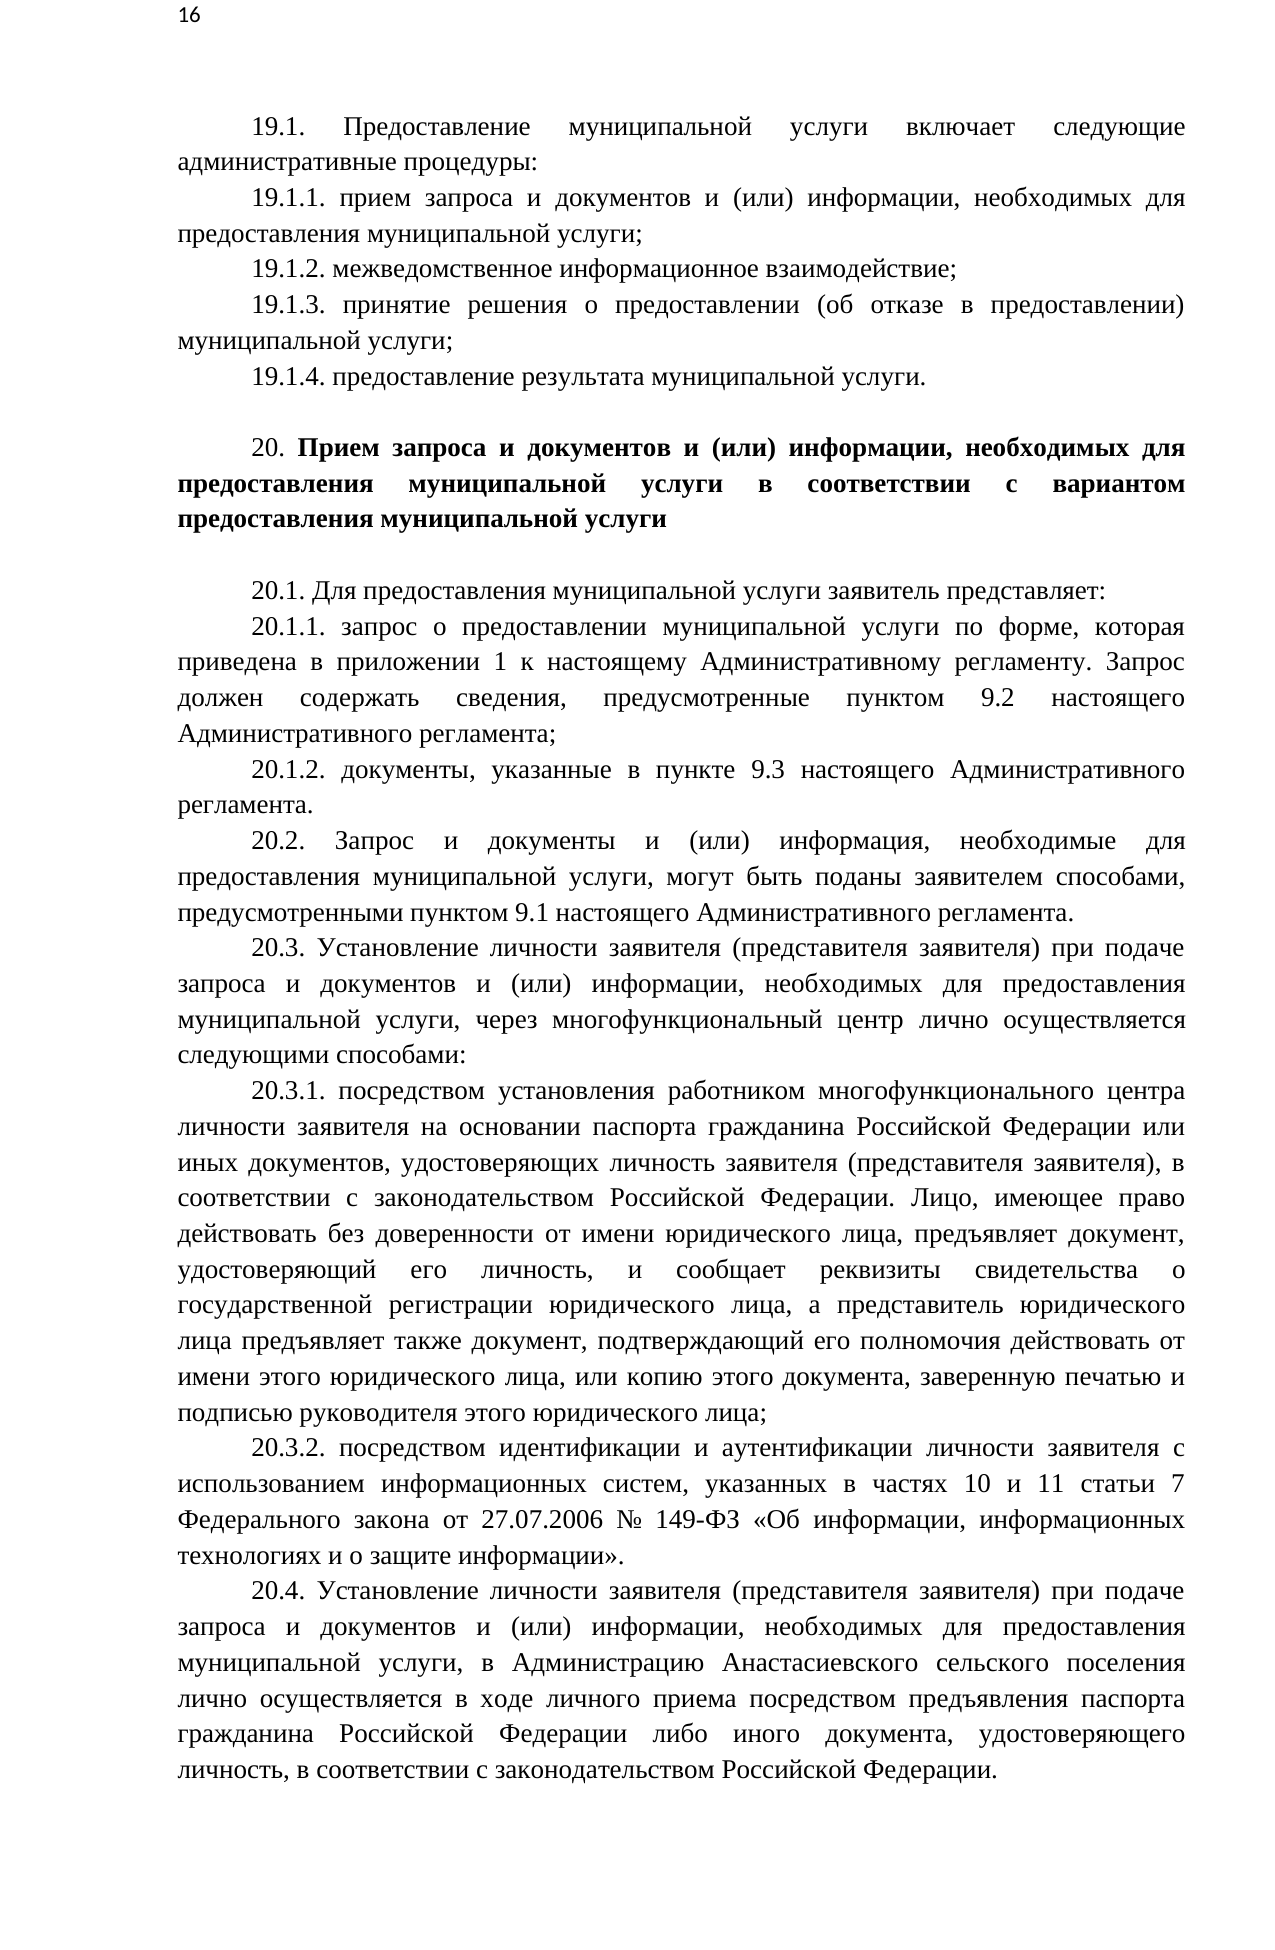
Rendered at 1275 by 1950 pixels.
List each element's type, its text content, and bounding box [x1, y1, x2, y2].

text 20.3. Установление личности заявителя (представителя заявителя) при подаче запроса и документов и (или) информации, необходимых для предоставления муниципальной услуги, через многофункциональный центр лично осуществляется следующими способами: [177, 931, 1186, 1070]
text 19.1.1. прием запроса и документов и (или) информации, необходимых для предоставления муниципальной услуги; [177, 181, 1186, 248]
text 20.3.1. посредством установления работником многофункционального центра личности заявителя на основании паспорта гражданина Российской Федерации или иных документов, удостоверяющих личность заявителя (представителя заявителя), в соответствии с законодательством Российской Федерации. Лицо, имеющее право действовать без доверенности от имени юридического лица, предъявляет документ, удостоверяющий его личность, и сообщает реквизиты свидетельства о государственной регистрации юридического лица, а представитель юридического лица предъявляет также документ, подтверждающий его полномочия действовать от имени этого юридического лица, или копию этого документа, заверенную печатью и подписью руководителя этого юридического лица; [177, 1074, 1186, 1427]
text 20.2. Запрос и документы и (или) информация, необходимые для предоставления муниципальной услуги, могут быть поданы заявителем способами, предусмотренными пунктом 9.1 настоящего Административного регламента. [177, 824, 1186, 927]
text 20.1.1. запрос о предоставлении муниципальной услуги по форме, которая приведена в приложении 1 к настоящему Административному регламенту. Запрос должен содержать сведения, предусмотренные пунктом 9.2 настоящего Административного регламента; [177, 610, 1186, 748]
text 20.1.2. документы, указанные в пункте 9.3 настоящего Административного регламента. [177, 753, 1186, 819]
text 19.1.4. предоставление результата муниципальной услуги. [177, 360, 1186, 391]
text 20.1. Для предоставления муниципальной услуги заявитель представляет: [177, 574, 1186, 605]
text 19.1.2. межведомственное информационное взаимодействие; [177, 252, 1186, 284]
text 20. Прием запроса и документов и (или) информации, необходимых для предоставления муниципальной услуги в соответствии с вариантом предоставления муниципальной услуги [177, 431, 1186, 534]
text 20.3.2. посредством идентификации и аутентификации личности заявителя с использованием информационных систем, указанных в частях 10 и 11 статьи 7 Федерального закона от 27.07.2006 № 149-ФЗ «Об информации, информационных технологиях и о защите информации». [177, 1432, 1186, 1570]
text 20.4. Установление личности заявителя (представителя заявителя) при подаче запроса и документов и (или) информации, необходимых для предоставления муниципальной услуги, в Администрацию Анастасиевского сельского поселения лично осуществляется в ходе личного приема посредством предъявления паспорта гражданина Российской Федерации либо иного документа, удостоверяющего личность, в соответствии с законодательством Российской Федерации. [177, 1574, 1186, 1784]
text 19.1. Предоставление муниципальной услуги включает следующие административные процедуры: [177, 109, 1186, 176]
text 19.1.3. принятие решения о предоставлении (об отказе в предоставлении) муниципальной услуги; [177, 288, 1186, 355]
